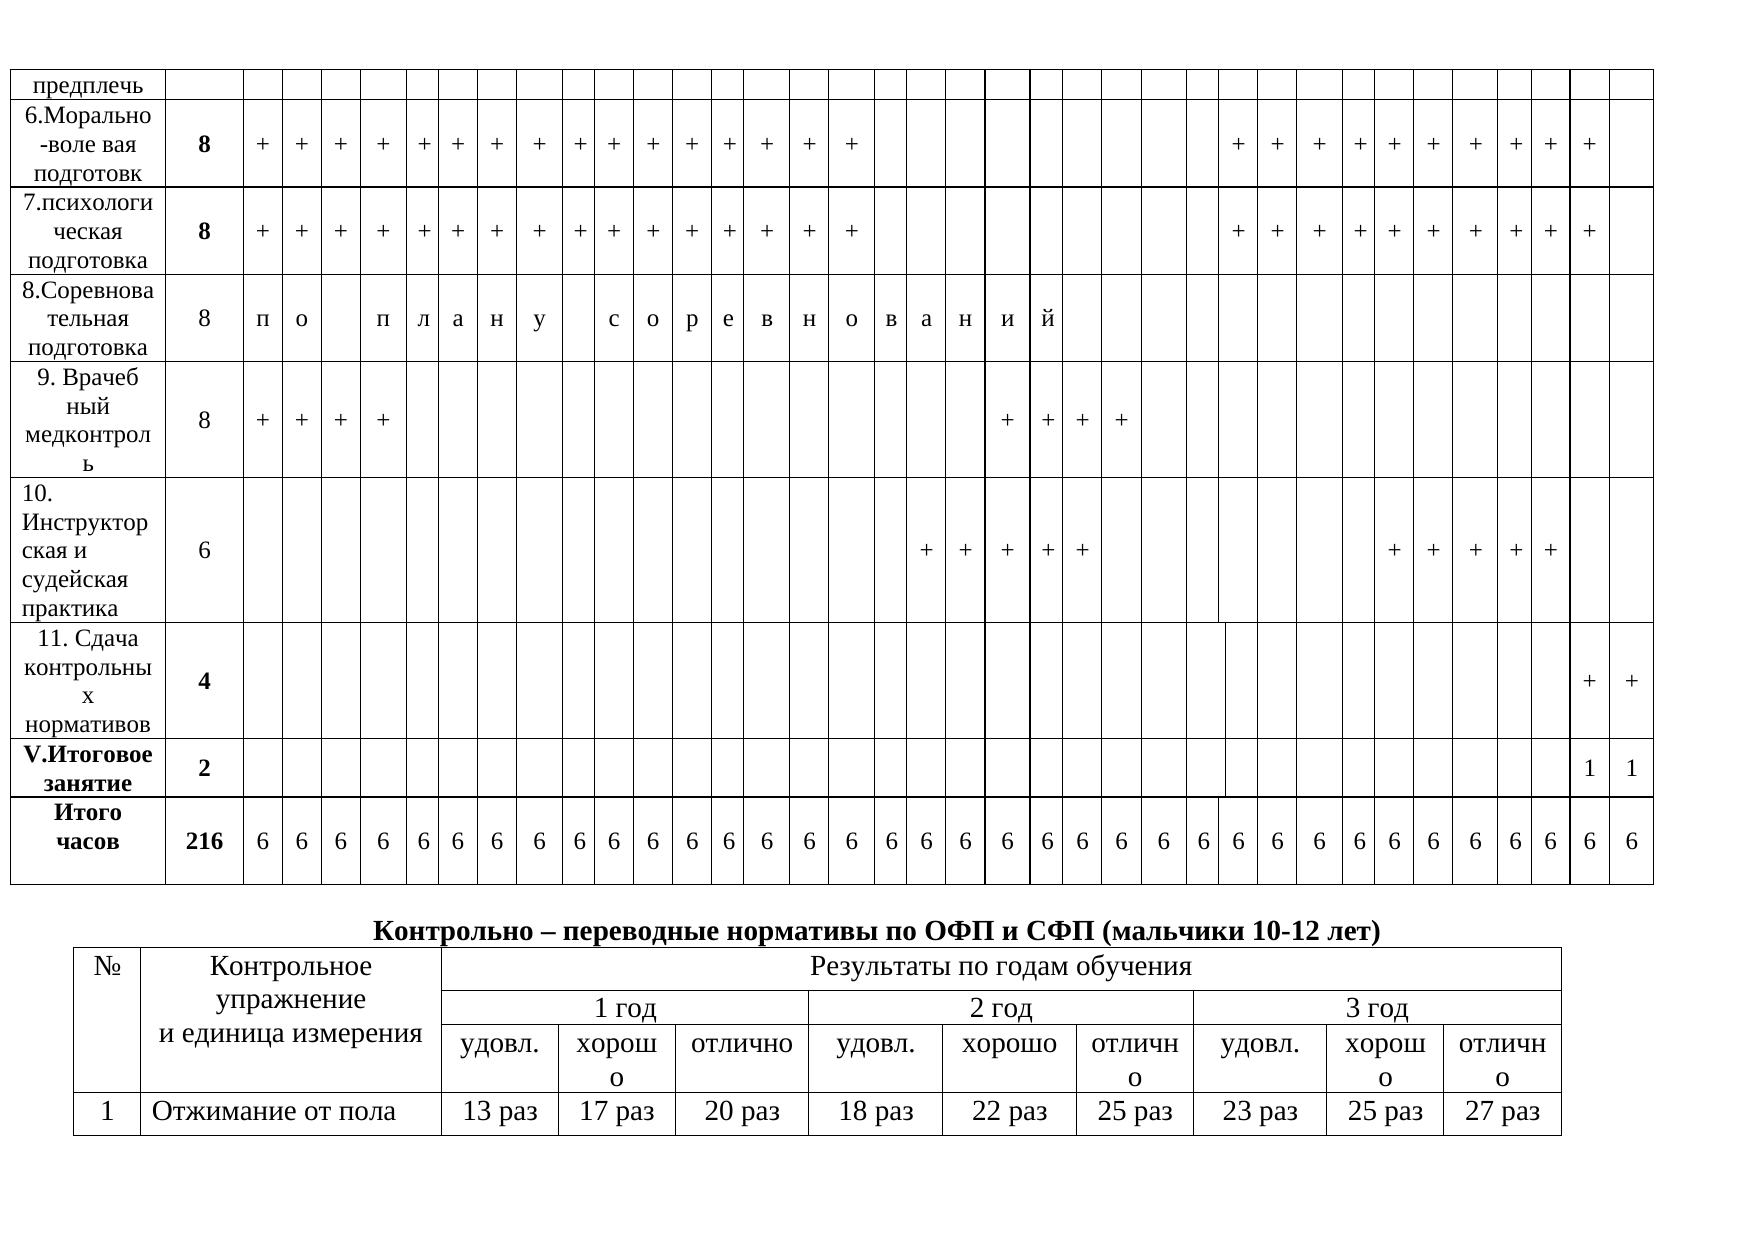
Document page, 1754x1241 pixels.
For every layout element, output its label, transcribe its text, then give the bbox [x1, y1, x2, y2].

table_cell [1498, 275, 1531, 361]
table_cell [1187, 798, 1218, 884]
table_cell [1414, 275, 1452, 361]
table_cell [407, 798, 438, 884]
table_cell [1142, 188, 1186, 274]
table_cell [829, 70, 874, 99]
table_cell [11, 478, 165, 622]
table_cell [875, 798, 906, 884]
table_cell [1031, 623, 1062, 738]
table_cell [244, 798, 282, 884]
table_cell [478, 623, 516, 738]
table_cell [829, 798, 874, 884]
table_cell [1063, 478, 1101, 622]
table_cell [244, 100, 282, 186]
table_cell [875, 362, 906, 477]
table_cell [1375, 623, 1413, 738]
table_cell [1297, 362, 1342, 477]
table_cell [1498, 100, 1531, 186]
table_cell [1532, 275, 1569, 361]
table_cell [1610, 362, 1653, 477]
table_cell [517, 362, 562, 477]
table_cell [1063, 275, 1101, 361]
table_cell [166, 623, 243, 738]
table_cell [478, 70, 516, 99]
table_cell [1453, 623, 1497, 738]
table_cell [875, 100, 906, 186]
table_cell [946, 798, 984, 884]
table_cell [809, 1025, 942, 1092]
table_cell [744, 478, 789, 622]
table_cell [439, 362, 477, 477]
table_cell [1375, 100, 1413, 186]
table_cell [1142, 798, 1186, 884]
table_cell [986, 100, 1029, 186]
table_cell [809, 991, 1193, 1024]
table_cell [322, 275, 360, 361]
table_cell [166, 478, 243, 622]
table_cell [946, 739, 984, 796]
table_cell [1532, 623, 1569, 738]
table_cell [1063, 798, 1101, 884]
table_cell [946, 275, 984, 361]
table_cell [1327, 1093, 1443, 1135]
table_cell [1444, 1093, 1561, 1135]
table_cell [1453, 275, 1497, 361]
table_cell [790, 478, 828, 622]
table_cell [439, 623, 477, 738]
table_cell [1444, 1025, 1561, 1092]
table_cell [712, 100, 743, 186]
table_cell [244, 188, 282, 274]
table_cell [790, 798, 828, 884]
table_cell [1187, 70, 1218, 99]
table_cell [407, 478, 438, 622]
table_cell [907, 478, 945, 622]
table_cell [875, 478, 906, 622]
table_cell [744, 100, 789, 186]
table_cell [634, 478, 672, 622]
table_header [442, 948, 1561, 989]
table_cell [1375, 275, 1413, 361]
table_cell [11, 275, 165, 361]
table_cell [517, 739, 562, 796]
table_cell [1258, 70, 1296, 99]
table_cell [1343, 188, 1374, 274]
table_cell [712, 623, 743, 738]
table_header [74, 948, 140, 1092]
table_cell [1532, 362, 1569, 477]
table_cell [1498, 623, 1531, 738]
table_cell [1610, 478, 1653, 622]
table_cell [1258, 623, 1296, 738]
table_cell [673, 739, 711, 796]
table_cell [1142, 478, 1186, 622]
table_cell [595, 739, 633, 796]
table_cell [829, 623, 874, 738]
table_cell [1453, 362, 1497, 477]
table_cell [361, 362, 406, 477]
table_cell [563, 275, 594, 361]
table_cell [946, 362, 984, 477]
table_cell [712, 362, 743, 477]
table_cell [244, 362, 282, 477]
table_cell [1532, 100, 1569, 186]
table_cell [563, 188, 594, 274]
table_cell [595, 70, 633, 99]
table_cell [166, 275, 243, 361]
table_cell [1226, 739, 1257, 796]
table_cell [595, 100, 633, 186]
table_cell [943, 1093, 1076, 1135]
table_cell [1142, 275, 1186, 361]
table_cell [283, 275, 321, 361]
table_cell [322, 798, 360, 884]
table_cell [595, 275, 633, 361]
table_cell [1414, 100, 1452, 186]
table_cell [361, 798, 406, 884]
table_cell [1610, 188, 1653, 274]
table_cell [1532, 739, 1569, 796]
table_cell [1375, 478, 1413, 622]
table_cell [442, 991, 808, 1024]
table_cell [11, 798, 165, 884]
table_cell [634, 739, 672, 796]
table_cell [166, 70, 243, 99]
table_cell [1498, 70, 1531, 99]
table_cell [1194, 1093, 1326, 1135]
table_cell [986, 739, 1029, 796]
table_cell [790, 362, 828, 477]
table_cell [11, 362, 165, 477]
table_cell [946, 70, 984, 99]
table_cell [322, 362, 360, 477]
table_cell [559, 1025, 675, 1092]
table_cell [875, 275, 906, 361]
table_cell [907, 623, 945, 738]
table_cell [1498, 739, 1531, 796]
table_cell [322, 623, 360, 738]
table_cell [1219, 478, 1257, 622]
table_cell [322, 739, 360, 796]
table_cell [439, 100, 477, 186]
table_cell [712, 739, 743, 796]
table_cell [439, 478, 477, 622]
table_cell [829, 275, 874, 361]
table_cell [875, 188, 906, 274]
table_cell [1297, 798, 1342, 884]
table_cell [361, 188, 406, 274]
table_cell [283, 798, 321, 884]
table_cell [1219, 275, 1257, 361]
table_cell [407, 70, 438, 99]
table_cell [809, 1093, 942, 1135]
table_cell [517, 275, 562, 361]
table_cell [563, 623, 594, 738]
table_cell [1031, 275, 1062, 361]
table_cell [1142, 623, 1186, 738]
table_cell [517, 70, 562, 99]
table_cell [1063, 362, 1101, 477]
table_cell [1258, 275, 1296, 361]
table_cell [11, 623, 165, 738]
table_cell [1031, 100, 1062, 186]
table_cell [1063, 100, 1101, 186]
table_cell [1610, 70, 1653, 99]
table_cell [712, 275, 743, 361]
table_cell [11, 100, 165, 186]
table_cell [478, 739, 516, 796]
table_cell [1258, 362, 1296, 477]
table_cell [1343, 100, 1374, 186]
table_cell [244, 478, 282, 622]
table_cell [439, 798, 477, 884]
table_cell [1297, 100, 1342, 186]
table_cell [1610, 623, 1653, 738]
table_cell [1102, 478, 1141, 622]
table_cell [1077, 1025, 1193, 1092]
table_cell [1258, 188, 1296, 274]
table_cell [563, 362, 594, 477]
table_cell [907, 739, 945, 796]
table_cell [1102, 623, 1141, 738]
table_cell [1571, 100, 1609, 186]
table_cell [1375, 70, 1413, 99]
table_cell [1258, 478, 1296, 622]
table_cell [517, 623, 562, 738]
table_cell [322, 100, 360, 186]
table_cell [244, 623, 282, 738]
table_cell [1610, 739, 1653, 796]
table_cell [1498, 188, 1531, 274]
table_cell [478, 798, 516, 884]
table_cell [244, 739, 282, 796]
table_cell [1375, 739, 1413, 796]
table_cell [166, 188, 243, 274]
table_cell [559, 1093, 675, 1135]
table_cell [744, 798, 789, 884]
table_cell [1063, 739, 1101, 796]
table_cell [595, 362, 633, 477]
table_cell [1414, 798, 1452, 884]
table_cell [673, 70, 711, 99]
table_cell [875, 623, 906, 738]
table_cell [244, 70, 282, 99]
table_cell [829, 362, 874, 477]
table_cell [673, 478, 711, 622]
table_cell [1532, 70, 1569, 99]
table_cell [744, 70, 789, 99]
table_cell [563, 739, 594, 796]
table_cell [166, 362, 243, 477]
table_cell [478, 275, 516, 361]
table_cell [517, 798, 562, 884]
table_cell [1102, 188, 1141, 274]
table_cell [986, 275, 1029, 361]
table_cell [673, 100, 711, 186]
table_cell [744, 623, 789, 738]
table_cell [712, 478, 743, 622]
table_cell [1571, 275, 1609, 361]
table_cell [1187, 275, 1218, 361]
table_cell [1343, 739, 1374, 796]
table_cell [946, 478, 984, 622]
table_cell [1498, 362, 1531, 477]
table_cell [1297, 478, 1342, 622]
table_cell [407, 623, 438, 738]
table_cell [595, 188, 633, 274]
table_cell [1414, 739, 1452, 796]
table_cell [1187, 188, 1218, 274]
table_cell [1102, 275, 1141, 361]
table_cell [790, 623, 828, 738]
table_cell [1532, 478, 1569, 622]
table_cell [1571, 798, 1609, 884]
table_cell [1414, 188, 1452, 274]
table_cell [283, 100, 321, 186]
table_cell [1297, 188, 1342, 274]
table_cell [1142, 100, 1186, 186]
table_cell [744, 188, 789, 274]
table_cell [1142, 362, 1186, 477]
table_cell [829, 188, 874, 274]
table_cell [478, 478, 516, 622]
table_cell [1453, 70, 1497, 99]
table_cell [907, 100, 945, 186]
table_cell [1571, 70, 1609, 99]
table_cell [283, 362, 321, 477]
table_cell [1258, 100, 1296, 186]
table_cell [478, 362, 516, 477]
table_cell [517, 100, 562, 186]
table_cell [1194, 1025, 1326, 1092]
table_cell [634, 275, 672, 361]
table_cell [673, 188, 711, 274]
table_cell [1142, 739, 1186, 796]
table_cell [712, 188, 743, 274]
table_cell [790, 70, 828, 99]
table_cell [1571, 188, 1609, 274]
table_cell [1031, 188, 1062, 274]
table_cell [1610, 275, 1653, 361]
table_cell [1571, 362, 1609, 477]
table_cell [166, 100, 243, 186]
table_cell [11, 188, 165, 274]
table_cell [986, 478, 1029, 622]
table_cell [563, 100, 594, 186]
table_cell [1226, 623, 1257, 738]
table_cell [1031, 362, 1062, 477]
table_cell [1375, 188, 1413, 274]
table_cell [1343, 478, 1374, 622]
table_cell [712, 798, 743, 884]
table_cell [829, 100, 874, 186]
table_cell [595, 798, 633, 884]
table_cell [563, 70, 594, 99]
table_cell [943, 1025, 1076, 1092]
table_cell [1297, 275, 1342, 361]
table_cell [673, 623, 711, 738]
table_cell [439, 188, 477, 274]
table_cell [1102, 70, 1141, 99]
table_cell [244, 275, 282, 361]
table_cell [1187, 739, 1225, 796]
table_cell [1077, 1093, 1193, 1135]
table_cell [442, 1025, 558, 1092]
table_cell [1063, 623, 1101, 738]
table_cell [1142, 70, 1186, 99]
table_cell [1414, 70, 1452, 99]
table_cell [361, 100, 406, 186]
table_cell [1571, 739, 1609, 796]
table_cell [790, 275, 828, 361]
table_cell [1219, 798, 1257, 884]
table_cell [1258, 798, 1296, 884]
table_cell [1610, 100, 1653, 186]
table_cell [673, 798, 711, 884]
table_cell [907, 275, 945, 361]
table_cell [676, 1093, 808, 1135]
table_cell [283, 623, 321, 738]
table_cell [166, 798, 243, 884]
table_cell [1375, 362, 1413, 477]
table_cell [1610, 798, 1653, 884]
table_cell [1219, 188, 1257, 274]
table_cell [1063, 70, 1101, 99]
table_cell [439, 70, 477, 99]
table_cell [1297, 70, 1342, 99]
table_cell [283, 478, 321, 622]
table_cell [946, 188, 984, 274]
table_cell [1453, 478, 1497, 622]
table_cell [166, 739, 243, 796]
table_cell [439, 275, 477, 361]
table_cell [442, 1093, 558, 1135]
text Контрольно – переводные нормативы по ОФП и СФП (мальчики 10-12 лет) [118, 913, 1636, 947]
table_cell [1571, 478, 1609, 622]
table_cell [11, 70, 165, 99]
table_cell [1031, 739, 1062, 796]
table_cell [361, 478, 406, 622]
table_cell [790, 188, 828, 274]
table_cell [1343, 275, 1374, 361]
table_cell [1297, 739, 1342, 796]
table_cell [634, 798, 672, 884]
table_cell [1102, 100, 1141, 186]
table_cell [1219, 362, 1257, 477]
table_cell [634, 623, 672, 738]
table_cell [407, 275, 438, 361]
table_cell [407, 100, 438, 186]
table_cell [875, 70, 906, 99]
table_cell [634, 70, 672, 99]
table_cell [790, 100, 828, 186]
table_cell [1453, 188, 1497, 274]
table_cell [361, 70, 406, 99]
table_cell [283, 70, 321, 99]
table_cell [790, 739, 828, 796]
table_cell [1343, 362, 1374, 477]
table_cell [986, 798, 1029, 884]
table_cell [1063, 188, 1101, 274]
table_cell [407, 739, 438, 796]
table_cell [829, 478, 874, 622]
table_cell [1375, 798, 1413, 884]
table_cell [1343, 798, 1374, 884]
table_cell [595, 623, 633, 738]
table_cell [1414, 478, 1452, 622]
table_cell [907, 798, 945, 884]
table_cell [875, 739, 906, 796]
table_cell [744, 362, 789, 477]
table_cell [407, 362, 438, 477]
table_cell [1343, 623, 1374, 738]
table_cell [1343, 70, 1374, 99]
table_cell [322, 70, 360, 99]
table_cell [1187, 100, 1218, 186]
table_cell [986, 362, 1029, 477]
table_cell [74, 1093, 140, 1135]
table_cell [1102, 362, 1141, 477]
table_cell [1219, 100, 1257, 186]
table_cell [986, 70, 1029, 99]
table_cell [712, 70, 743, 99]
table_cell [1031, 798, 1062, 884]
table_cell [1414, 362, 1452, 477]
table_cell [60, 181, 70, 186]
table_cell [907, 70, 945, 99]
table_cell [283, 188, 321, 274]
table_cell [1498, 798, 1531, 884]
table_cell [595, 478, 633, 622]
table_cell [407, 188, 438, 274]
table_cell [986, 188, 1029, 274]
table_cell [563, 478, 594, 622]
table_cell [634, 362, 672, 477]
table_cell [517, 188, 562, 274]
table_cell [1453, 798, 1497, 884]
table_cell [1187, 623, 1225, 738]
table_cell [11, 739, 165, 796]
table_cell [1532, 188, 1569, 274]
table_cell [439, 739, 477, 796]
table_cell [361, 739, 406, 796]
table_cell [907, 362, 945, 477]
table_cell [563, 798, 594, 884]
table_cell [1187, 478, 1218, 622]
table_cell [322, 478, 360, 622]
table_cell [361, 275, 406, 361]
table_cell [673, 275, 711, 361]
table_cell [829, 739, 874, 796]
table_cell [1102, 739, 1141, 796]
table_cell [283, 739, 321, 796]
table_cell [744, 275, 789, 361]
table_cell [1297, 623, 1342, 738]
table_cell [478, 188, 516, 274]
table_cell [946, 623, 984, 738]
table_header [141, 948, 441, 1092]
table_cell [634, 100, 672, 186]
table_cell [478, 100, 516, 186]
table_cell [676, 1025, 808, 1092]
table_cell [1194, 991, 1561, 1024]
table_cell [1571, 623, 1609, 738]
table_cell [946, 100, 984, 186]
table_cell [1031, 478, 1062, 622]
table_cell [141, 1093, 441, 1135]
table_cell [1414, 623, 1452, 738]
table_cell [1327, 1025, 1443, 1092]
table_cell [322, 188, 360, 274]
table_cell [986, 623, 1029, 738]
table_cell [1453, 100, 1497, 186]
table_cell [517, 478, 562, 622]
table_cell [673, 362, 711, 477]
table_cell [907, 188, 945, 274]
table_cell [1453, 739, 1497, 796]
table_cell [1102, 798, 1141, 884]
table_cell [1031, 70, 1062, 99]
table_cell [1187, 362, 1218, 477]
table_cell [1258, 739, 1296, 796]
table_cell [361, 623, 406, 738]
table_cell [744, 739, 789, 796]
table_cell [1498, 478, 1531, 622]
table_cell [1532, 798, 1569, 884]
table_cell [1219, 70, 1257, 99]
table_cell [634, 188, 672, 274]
